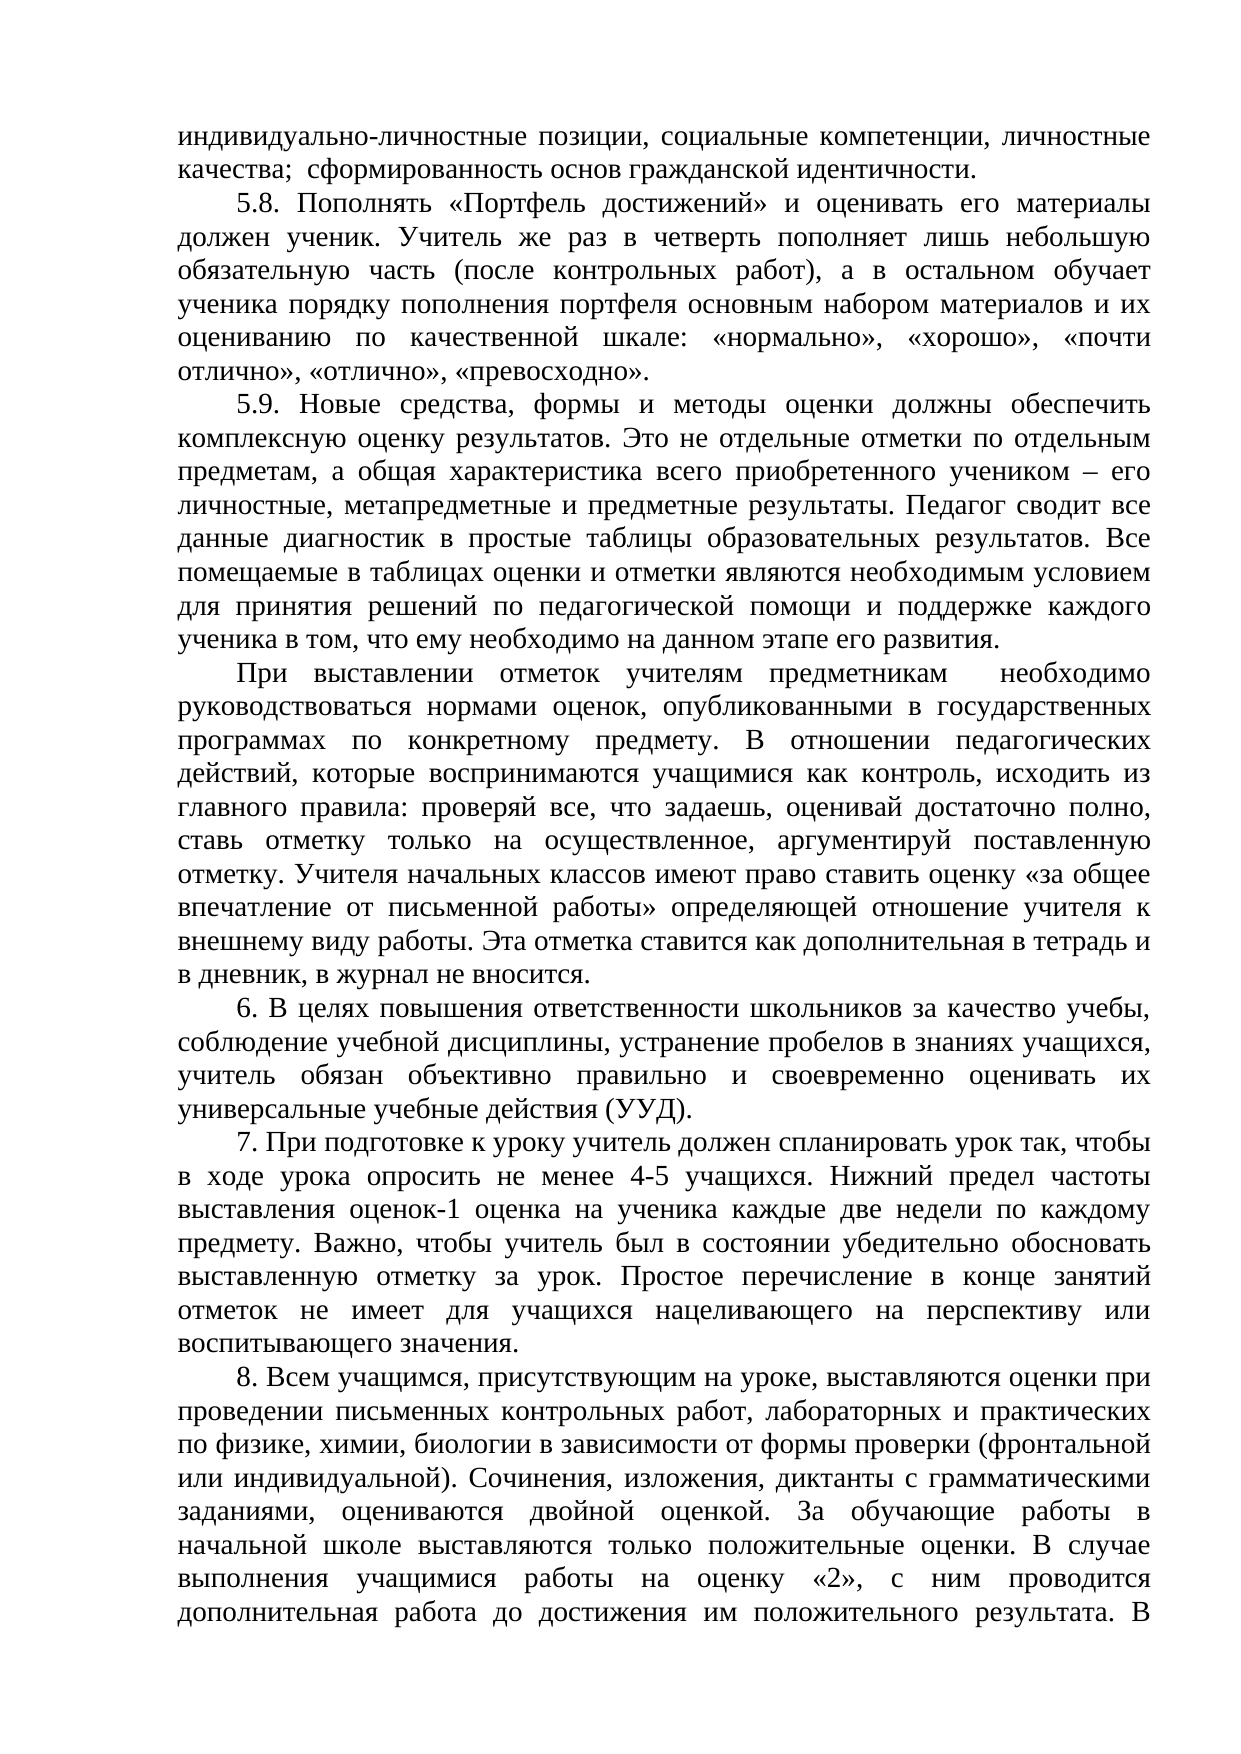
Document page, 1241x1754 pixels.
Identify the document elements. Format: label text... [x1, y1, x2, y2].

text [177, 1359, 1152, 1627]
text 5.8. Пополнять «Портфель достижений» и оценивать его материалы должен ученик. Учитель же раз в четверть пополняет лишь небольшую обязательную часть (после контрольных работ), а в остальном обучает ученика порядку пополнения портфеля основным набором материалов и их оцениванию по качественной шкале: «нормально», «хорошо», «почти отлично», «отлично», «превосходно». [177, 185, 1152, 386]
text 6. В целях повышения ответственности школьников за качество учебы, соблюдение учебной дисциплины, устранение пробелов в знаниях учащихся, учитель обязан объективно правильно и своевременно оценивать их универсальные учебные действия (УУД). [177, 990, 1152, 1124]
text 7. При подготовке к уроку учитель должен спланировать урок так, чтобы в ходе урока опросить не менее 4-5 учащихся. Нижний предел частоты выставления оценок-1 оценка на ученика каждые две недели по каждому предмету. Важно, чтобы учитель был в состоянии убедительно обосновать выставленную отметку за урок. Простое перечисление в конце занятий отметок не имеет для учащихся нацеливающего на перспективу или воспитывающего значения. [177, 1124, 1152, 1359]
text При выставлении отметок учителям предметникам необходимо руководствоваться нормами оценок, опубликованными в государственных программах по конкретному предмету. В отношении педагогических действий, которые воспринимаются учащимися как контроль, исходить из главного правила: проверяй все, что задаешь, оценивай достаточно полно, ставь отметку только на осуществленное, аргументируй поставленную отметку. Учителя начальных классов имеют право ставить оценку «за общее впечатление от письменной работы» определяющей отношение учителя к внешнему виду работы. Эта отметка ставится как дополнительная в тетрадь и в дневник, в журнал не вносится. [177, 655, 1152, 990]
text 5.9. Новые средства, формы и методы оценки должны обеспечить комплексную оценку результатов. Это не отдельные отметки по отдельным предметам, а общая характеристика всего приобретенного учеником – его личностные, метапредметные и предметные результаты. Педагог сводит все данные диагностик в простые таблицы образовательных результатов. Все помещаемые в таблицах оценки и отметки являются необходимым условием для принятия решений по педагогической помощи и поддержке каждого ученика в том, что ему необходимо на данном этапе его развития. [177, 386, 1152, 655]
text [177, 118, 1152, 185]
